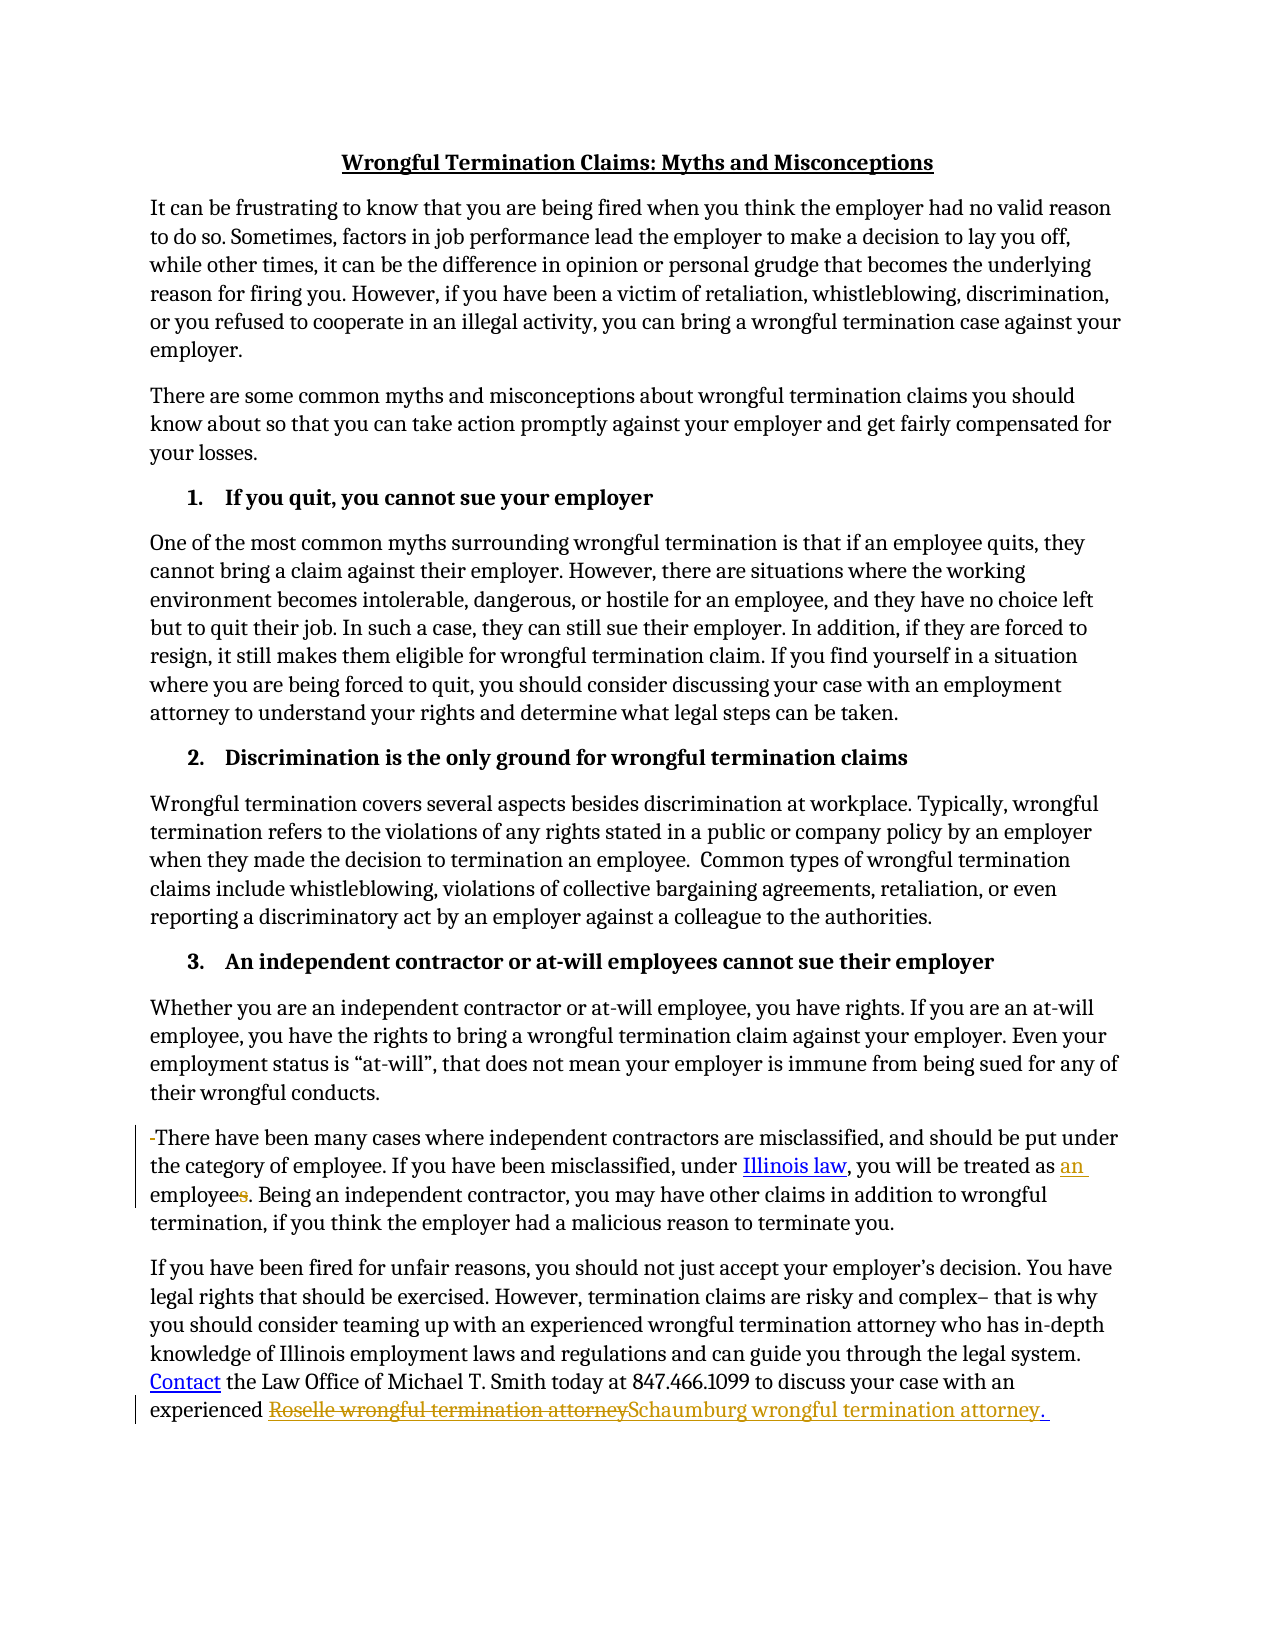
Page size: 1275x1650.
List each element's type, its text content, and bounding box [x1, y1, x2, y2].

text There are some common myths and misconceptions about wrongful termination claims you should know about so that you can take action promptly against your employer and get fairly compensated for your losses. [150, 382, 1125, 466]
text If you have been fired for unfair reasons, you should not just accept your employer’s decision. You have legal rights that should be exercised. However, termination claims are risky and complex– that is why you should consider teaming up with an experienced wrongful termination attorney who has in-depth knowledge of Illinois employment laws and regulations and can guide you through the legal system. Contact the Law Office of Michael T. Smith today at 847.466.1099 to discuss your case with an experienced . [150, 1255, 1125, 1424]
text Wrongful Termination Claims: Myths and Misconceptions [150, 150, 1125, 176]
text Wrongful termination covers several aspects besides discrimination at workplace. Typically, wrongful termination refers to the violations of any rights stated in a public or company policy by an employer when they made the decision to termination an employee. Common types of wrongful termination claims include whistleblowing, violations of collective bargaining agreements, retaliation, or even reporting a discriminatory act by an employer against a colleague to the authorities. [150, 790, 1125, 930]
list If you quit, you cannot sue your employer [187, 484, 1125, 511]
list Discrimination is the only ground for wrongful termination claims [187, 745, 1125, 772]
text It can be frustrating to know that you are being fired when you think the employer had no valid reason to do so. Sometimes, factors in job performance lead the employer to make a decision to lay you off, while other times, it can be the difference in opinion or personal grudge that becomes the underlying reason for firing you. However, if you have been a victim of retaliation, whistleblowing, discrimination, or you refused to cooperate in an illegal activity, you can bring a wrongful termination case against your employer. [150, 195, 1125, 364]
text Whether you are an independent contractor or at-will employee, you have rights. If you are an at-will employee, you have the rights to bring a wrongful termination claim against your employer. Even your employment status is “at-will”, that does not mean your employer is immune from being sued for any of their wrongful conducts. [150, 994, 1125, 1106]
list An independent contractor or at-will employees cannot sue their employer [187, 949, 1125, 976]
text One of the most common myths surrounding wrongful termination is that if an employee quits, they cannot bring a claim against their employer. However, there are situations where the working environment becomes intolerable, dangerous, or hostile for an employee, and they have no choice left but to quit their job. In such a case, they can still sue their employer. In addition, if they are forced to resign, it still makes them eligible for wrongful termination claim. If you find yourself in a situation where you are being forced to quit, you should consider discussing your case with an employment attorney to understand your rights and determine what legal steps can be taken. [150, 529, 1125, 726]
text There have been many cases where independent contractors are misclassified, and should be put under the category of employee. If you have been misclassified, under Illinois law, you will be treated as employee. Being an independent contractor, you may have other claims in addition to wrongful termination, if you think the employer had a malicious reason to terminate you. [150, 1125, 1125, 1236]
